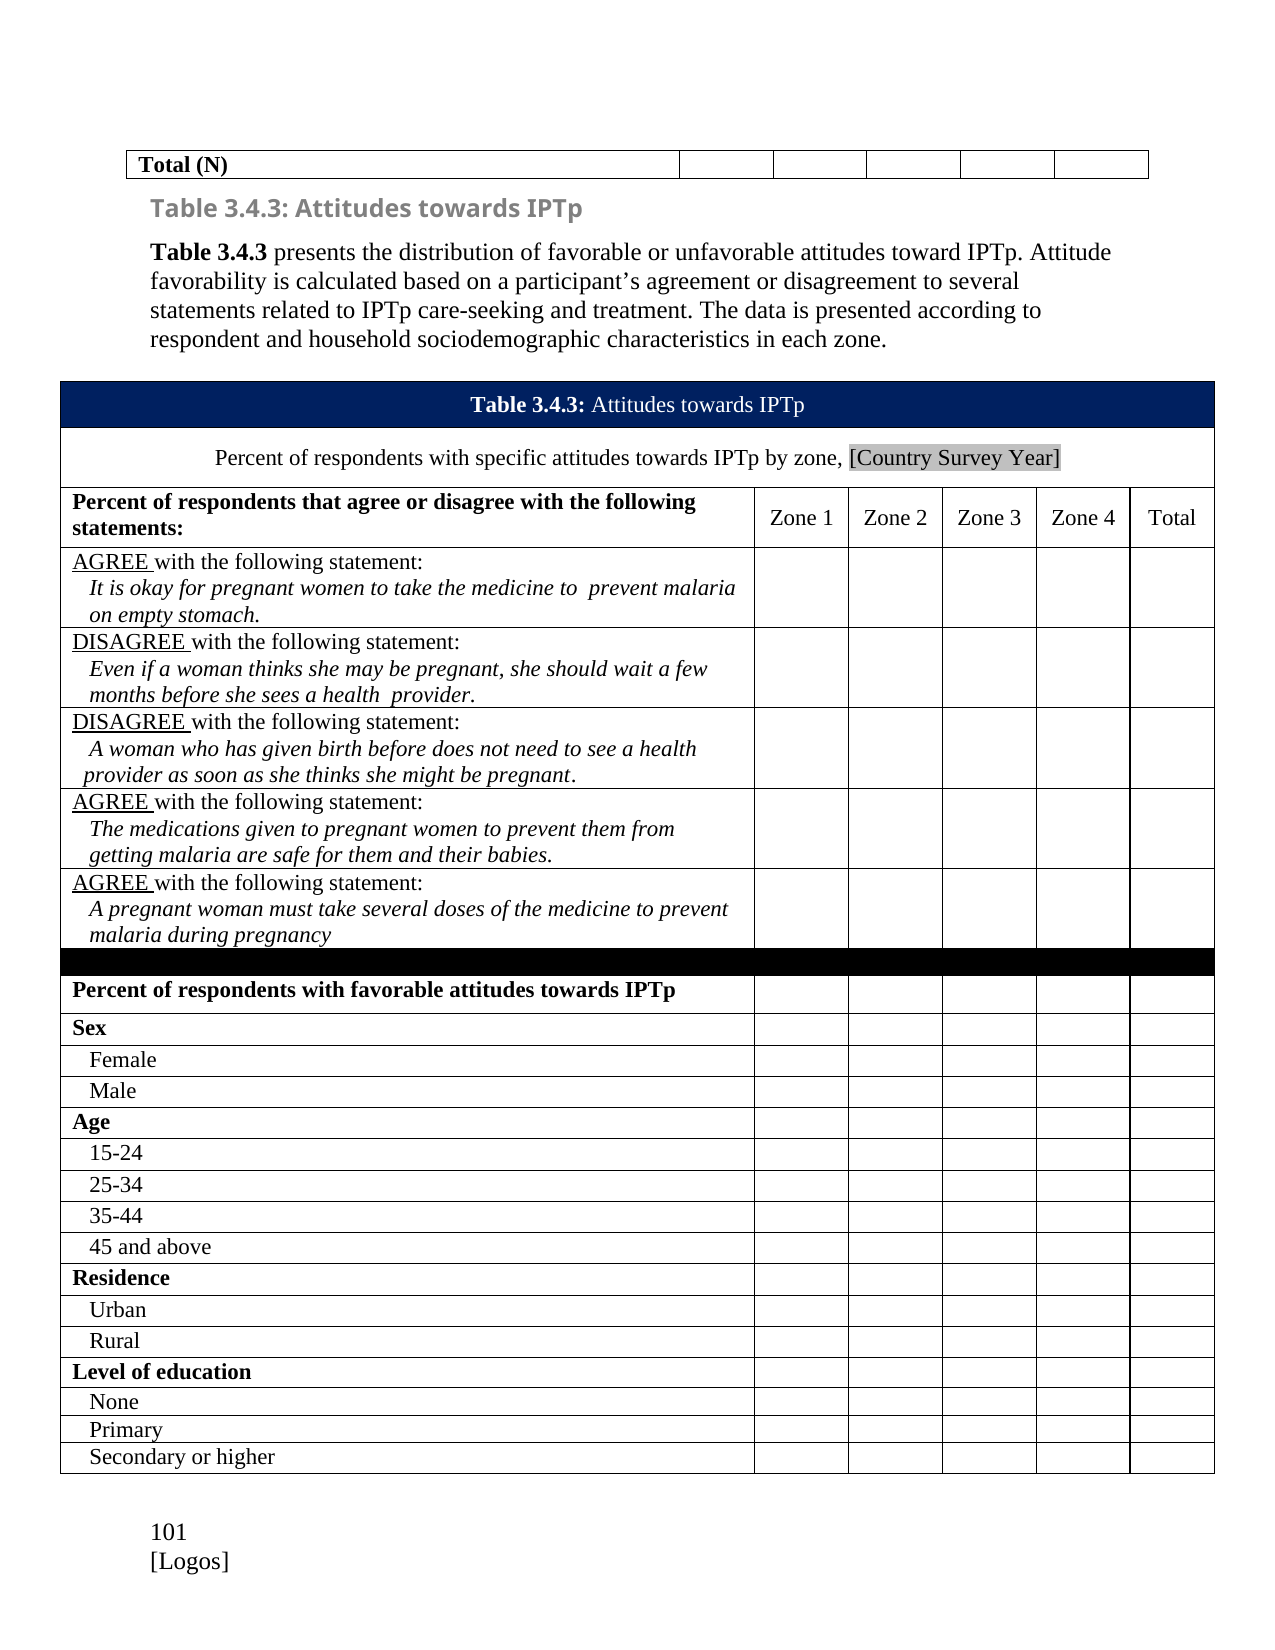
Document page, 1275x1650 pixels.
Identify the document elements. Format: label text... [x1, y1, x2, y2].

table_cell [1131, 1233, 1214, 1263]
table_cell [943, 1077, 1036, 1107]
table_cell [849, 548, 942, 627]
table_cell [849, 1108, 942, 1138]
subtitle Table 3.4.3: Attitudes towards IPTp [150, 191, 1125, 225]
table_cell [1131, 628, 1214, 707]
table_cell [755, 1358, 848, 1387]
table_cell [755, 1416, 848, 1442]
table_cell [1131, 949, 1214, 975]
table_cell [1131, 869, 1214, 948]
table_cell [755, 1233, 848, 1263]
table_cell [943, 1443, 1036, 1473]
text Table 3.4.3 presents the distribution of favorable or unfavorable attitudes toward IPTp. Attitude favorability is calculated based on a participant’s agreement or disagreement to several statements related to IPTp care-seeking and treatment. The data is presented according to respondent and household sociodemographic characteristics in each zone. [150, 237, 1125, 352]
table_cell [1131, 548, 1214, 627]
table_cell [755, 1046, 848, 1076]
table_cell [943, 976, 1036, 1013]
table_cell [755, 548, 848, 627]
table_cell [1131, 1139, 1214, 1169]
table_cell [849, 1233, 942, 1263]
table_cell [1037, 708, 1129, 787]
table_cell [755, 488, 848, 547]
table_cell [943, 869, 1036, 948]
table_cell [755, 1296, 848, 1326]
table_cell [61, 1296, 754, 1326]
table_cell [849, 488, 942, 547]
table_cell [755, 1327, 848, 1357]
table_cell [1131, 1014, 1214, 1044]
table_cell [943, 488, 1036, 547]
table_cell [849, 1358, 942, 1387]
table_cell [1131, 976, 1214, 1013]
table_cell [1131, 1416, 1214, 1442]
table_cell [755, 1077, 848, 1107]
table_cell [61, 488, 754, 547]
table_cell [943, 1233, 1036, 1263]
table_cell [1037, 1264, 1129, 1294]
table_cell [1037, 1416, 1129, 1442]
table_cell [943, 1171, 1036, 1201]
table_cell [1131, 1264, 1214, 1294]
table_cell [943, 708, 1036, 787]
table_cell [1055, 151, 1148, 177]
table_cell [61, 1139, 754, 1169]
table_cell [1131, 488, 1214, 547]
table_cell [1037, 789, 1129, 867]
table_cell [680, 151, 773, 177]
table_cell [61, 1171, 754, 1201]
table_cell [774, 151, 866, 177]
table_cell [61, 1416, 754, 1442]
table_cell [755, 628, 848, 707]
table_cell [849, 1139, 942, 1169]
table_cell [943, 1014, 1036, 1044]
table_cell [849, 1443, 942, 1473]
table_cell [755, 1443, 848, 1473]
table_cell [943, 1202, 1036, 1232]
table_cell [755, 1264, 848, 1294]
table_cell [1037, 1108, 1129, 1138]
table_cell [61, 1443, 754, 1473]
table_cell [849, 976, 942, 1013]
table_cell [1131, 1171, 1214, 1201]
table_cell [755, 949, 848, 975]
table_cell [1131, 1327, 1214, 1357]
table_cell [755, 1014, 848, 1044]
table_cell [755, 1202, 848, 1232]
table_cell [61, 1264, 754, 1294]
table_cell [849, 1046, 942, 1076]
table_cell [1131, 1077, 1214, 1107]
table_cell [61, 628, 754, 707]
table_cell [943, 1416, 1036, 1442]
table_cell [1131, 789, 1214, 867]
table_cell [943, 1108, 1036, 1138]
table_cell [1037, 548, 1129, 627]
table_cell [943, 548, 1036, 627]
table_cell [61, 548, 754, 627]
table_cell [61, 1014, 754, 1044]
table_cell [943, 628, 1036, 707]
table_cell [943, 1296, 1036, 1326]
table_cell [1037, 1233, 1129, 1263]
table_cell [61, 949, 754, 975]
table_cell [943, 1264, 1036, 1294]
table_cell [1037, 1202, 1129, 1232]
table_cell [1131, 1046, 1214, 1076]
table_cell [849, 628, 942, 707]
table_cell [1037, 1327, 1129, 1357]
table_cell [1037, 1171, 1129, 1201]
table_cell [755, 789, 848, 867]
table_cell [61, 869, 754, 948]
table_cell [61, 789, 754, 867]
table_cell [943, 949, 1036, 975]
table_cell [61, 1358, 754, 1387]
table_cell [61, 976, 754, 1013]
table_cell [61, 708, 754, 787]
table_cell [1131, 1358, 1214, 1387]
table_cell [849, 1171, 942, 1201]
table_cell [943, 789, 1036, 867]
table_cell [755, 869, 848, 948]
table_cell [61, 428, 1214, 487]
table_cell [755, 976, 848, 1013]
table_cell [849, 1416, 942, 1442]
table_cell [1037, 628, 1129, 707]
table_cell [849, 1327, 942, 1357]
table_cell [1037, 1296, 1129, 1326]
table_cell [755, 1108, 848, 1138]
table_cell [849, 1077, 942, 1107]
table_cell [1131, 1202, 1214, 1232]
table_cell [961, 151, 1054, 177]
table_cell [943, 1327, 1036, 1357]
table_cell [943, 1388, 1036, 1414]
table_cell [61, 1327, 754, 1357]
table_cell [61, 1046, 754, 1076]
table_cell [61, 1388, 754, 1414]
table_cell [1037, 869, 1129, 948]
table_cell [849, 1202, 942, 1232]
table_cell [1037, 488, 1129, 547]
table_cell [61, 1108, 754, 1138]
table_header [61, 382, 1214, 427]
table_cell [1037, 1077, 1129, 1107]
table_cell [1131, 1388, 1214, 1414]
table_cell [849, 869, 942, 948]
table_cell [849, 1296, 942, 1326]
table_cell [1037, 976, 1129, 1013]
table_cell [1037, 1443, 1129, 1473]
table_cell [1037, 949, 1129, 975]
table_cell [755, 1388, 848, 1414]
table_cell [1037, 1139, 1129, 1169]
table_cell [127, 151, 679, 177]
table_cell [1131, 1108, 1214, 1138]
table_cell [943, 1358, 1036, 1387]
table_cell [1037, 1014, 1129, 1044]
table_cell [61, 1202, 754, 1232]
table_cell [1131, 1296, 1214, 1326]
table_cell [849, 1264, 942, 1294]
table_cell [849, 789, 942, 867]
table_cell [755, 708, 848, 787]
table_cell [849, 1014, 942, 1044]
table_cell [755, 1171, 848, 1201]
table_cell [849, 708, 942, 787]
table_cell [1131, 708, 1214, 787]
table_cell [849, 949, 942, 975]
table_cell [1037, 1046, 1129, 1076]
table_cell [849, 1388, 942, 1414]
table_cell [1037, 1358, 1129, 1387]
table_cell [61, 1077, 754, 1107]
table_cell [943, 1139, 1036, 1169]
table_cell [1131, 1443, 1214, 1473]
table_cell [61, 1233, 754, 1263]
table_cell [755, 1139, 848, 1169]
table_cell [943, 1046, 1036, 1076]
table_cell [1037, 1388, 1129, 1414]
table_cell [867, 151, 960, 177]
